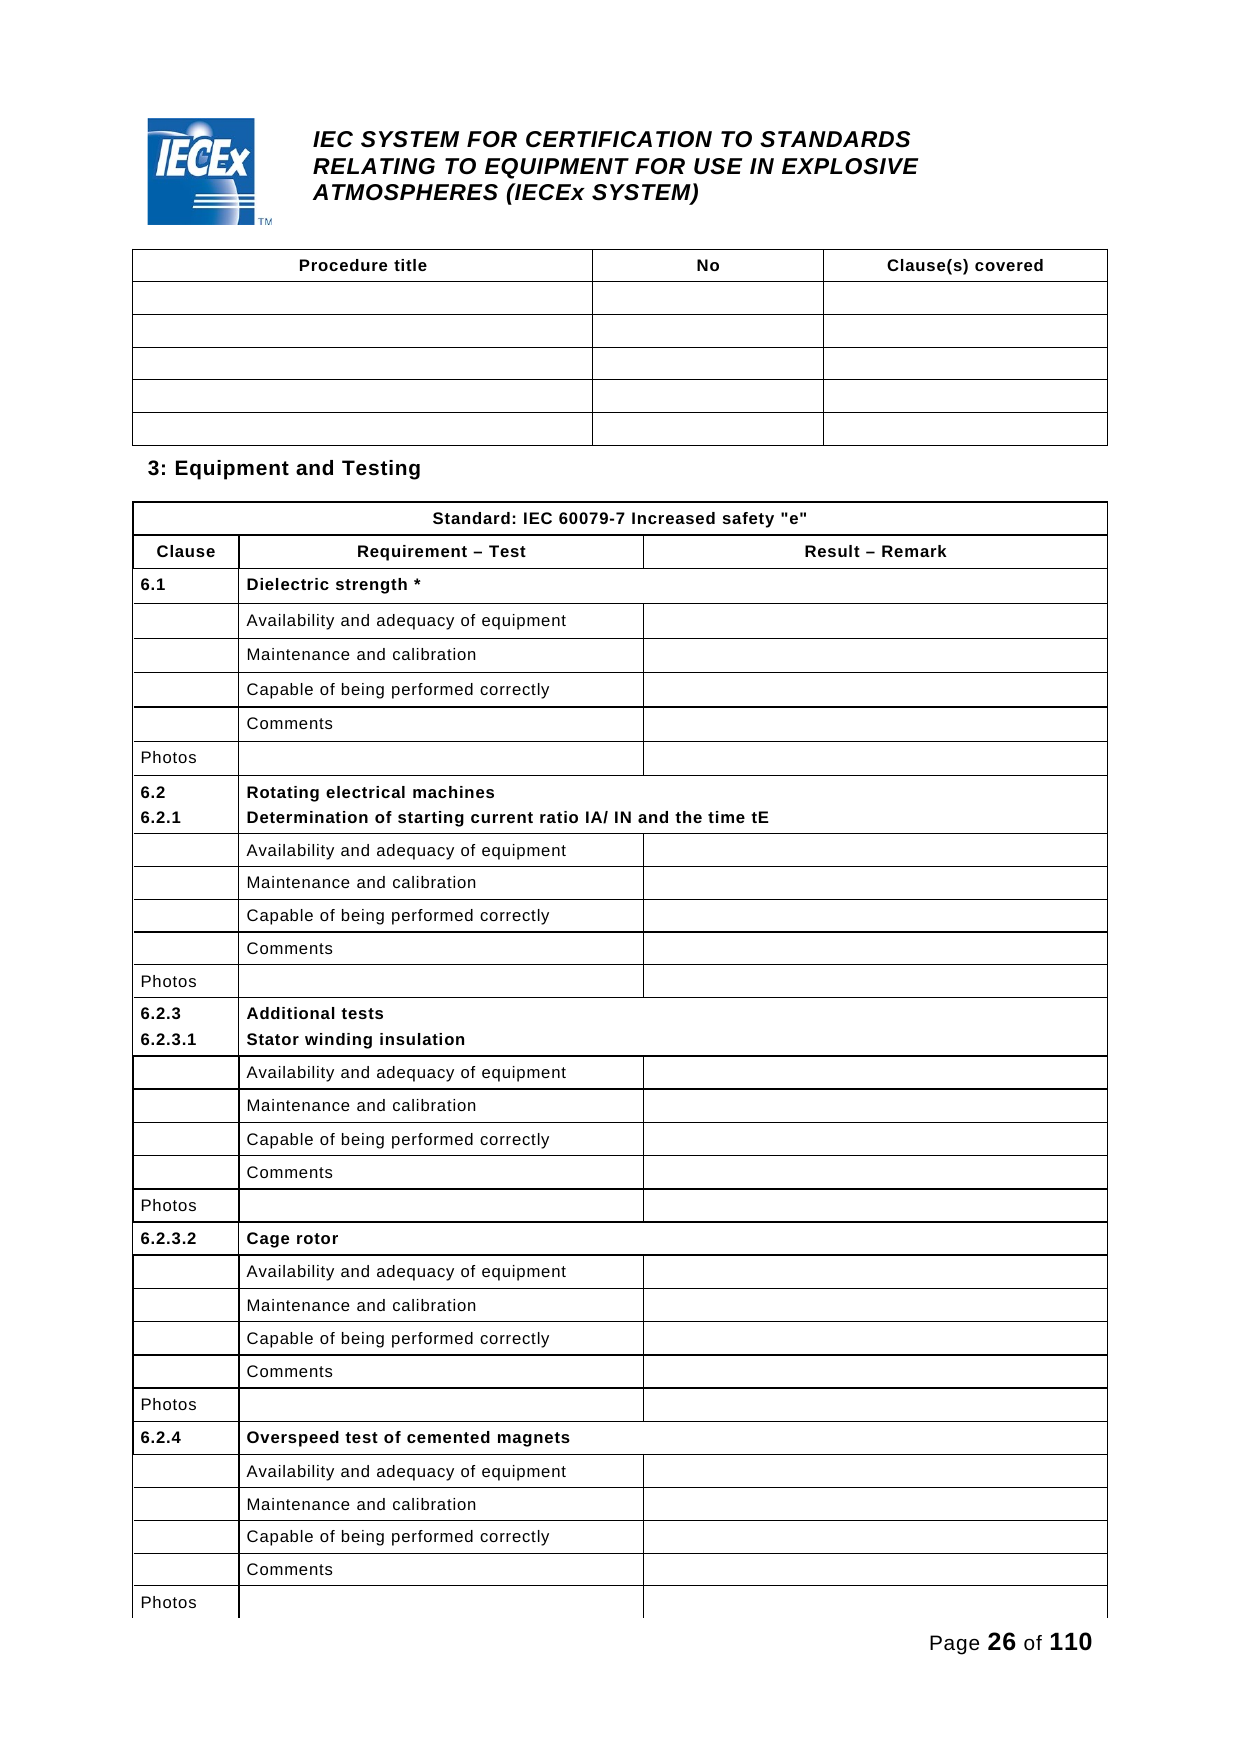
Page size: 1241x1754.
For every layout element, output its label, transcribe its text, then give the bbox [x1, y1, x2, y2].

table_cell Dielectric strength * [239, 569, 1107, 603]
table_cell [133, 604, 238, 638]
table_cell Comments [239, 933, 643, 964]
table_cell [133, 834, 238, 866]
table_cell [644, 604, 1107, 638]
table_cell [134, 1356, 238, 1387]
table_cell [644, 1586, 1107, 1618]
table_cell [644, 1389, 1107, 1421]
table_cell [824, 413, 1107, 445]
table_cell [644, 742, 1107, 775]
table_cell Clause [134, 536, 238, 567]
table_cell [644, 1455, 1107, 1487]
table_cell [133, 673, 238, 706]
table_cell Maintenance and calibration [240, 1488, 643, 1520]
table_cell [593, 413, 823, 445]
table_cell Comments [240, 1356, 643, 1387]
table_cell [644, 1190, 1107, 1221]
table_cell 6.2.4 [134, 1422, 238, 1454]
table_cell [644, 867, 1107, 899]
table_cell [134, 1156, 238, 1188]
table_cell Photos [133, 742, 238, 775]
table_cell [240, 1389, 643, 1421]
table_cell [644, 673, 1107, 706]
table_cell Availability and adequacy of equipment [240, 1057, 643, 1088]
table_cell Availability and adequacy of equipment [239, 834, 643, 866]
table_cell [133, 867, 238, 899]
table_cell Maintenance and calibration [240, 1289, 643, 1321]
table_cell [239, 742, 643, 775]
table_cell [644, 1322, 1107, 1354]
table_cell [593, 380, 823, 412]
table_cell Availability and adequacy of equipment [240, 1455, 643, 1487]
table_cell [133, 315, 592, 347]
table_header Standard: IEC 60079-7 Increased safety "e" [134, 503, 1107, 534]
table_cell Rotating electrical machines Determination of starting current ratio IA/ IN and the time tE [239, 776, 1107, 833]
table_cell [644, 1123, 1107, 1155]
table_cell [644, 1057, 1107, 1088]
table_header Clause(s) covered [824, 250, 1107, 281]
table_cell Capable of being performed correctly [240, 1123, 643, 1155]
table_header No [593, 250, 823, 281]
table_cell [824, 282, 1107, 314]
table_cell 6.2.3.2 [133, 1223, 238, 1254]
table_cell [133, 707, 238, 741]
table_cell 6.2 6.2.1 [133, 776, 238, 833]
table_cell [593, 282, 823, 314]
table_cell [644, 1090, 1107, 1121]
table_cell [134, 1322, 238, 1354]
table_cell Maintenance and calibration [239, 867, 643, 899]
text 3: Equipment and Testing [148, 456, 1092, 480]
table_cell [644, 834, 1107, 866]
table_cell [240, 1190, 643, 1221]
table_cell [644, 1289, 1107, 1321]
table_header Procedure title [133, 250, 592, 281]
table_cell Additional tests Stator winding insulation [239, 998, 1107, 1055]
table_cell Comments [239, 708, 643, 741]
table_cell [133, 639, 238, 672]
table_cell [644, 708, 1107, 741]
table_cell Result – Remark [644, 536, 1107, 567]
table_cell [593, 348, 823, 379]
table_cell [133, 932, 238, 964]
table_cell Requirement – Test [240, 536, 643, 567]
table_cell [644, 900, 1107, 931]
table_cell [240, 1586, 643, 1618]
table_cell [134, 1289, 238, 1321]
table_cell Overspeed test of cemented magnets [240, 1422, 1107, 1454]
table_cell [644, 933, 1107, 964]
table_cell [644, 1554, 1107, 1585]
table_cell Capable of being performed correctly [239, 900, 643, 931]
table_cell [644, 965, 1107, 997]
table_cell Maintenance and calibration [239, 639, 643, 672]
table_cell [824, 380, 1107, 412]
table_cell 6.2.3 6.2.3.1 [133, 998, 238, 1055]
table_cell Comments [240, 1156, 643, 1188]
table_cell Comments [240, 1554, 643, 1585]
table_cell [134, 1090, 238, 1121]
table_cell Capable of being performed correctly [240, 1521, 643, 1552]
table_cell Availability and adequacy of equipment [240, 1256, 643, 1288]
table_cell [133, 380, 592, 412]
table_cell [134, 1057, 238, 1088]
table_cell Photos [134, 1190, 238, 1221]
table_cell [644, 639, 1107, 672]
picture [147, 118, 272, 225]
table_cell [133, 1554, 238, 1585]
table_cell [824, 315, 1107, 347]
table_cell Cage rotor [239, 1223, 1107, 1254]
table_cell [134, 1123, 238, 1155]
table_cell [133, 1521, 238, 1552]
table_cell [133, 282, 592, 314]
table_cell [133, 348, 592, 379]
table_cell [133, 900, 238, 931]
table_cell Capable of being performed correctly [239, 673, 643, 706]
table_cell Photos [133, 1586, 238, 1618]
table_cell Maintenance and calibration [240, 1090, 643, 1121]
table_cell Capable of being performed correctly [240, 1322, 643, 1354]
table_cell [644, 1488, 1107, 1520]
table_cell [644, 1356, 1107, 1387]
table_cell [644, 1256, 1107, 1288]
table_cell [133, 413, 592, 445]
table_cell [239, 965, 643, 997]
table_cell Photos [134, 1389, 238, 1421]
table_cell [593, 315, 823, 347]
table_cell [644, 1156, 1107, 1188]
table_cell [133, 1488, 238, 1520]
table_cell Photos [133, 965, 238, 997]
table_cell [134, 1256, 238, 1288]
table_cell 6.1 [133, 569, 238, 603]
table_cell [824, 348, 1107, 379]
table_cell Availability and adequacy of equipment [239, 604, 643, 638]
table_cell [644, 1521, 1107, 1552]
table_cell [133, 1455, 238, 1487]
